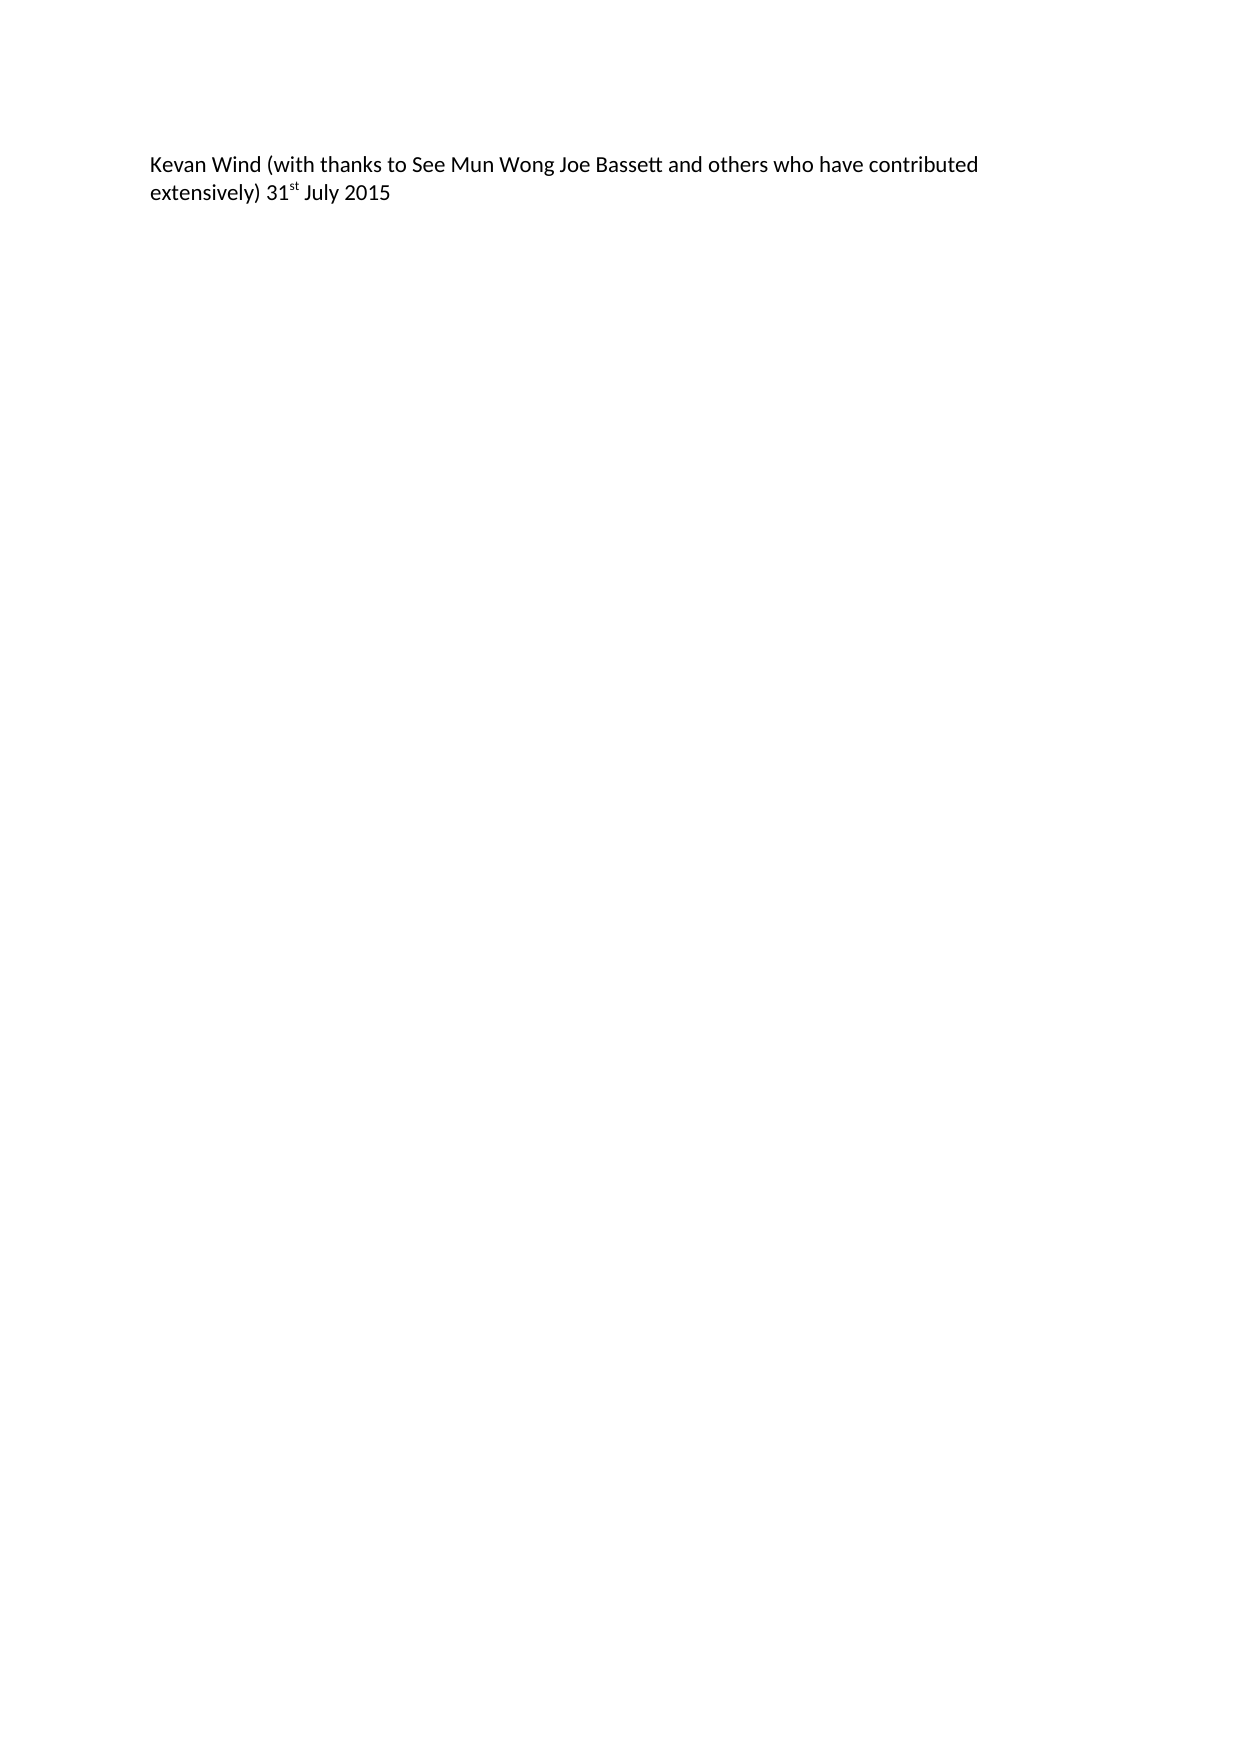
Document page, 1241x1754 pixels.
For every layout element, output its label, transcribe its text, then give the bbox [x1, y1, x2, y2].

text Kevan Wind (with thanks to See Mun Wong Joe Bassett and others who have contributed extensively) 31st July 2015 [150, 150, 1090, 206]
